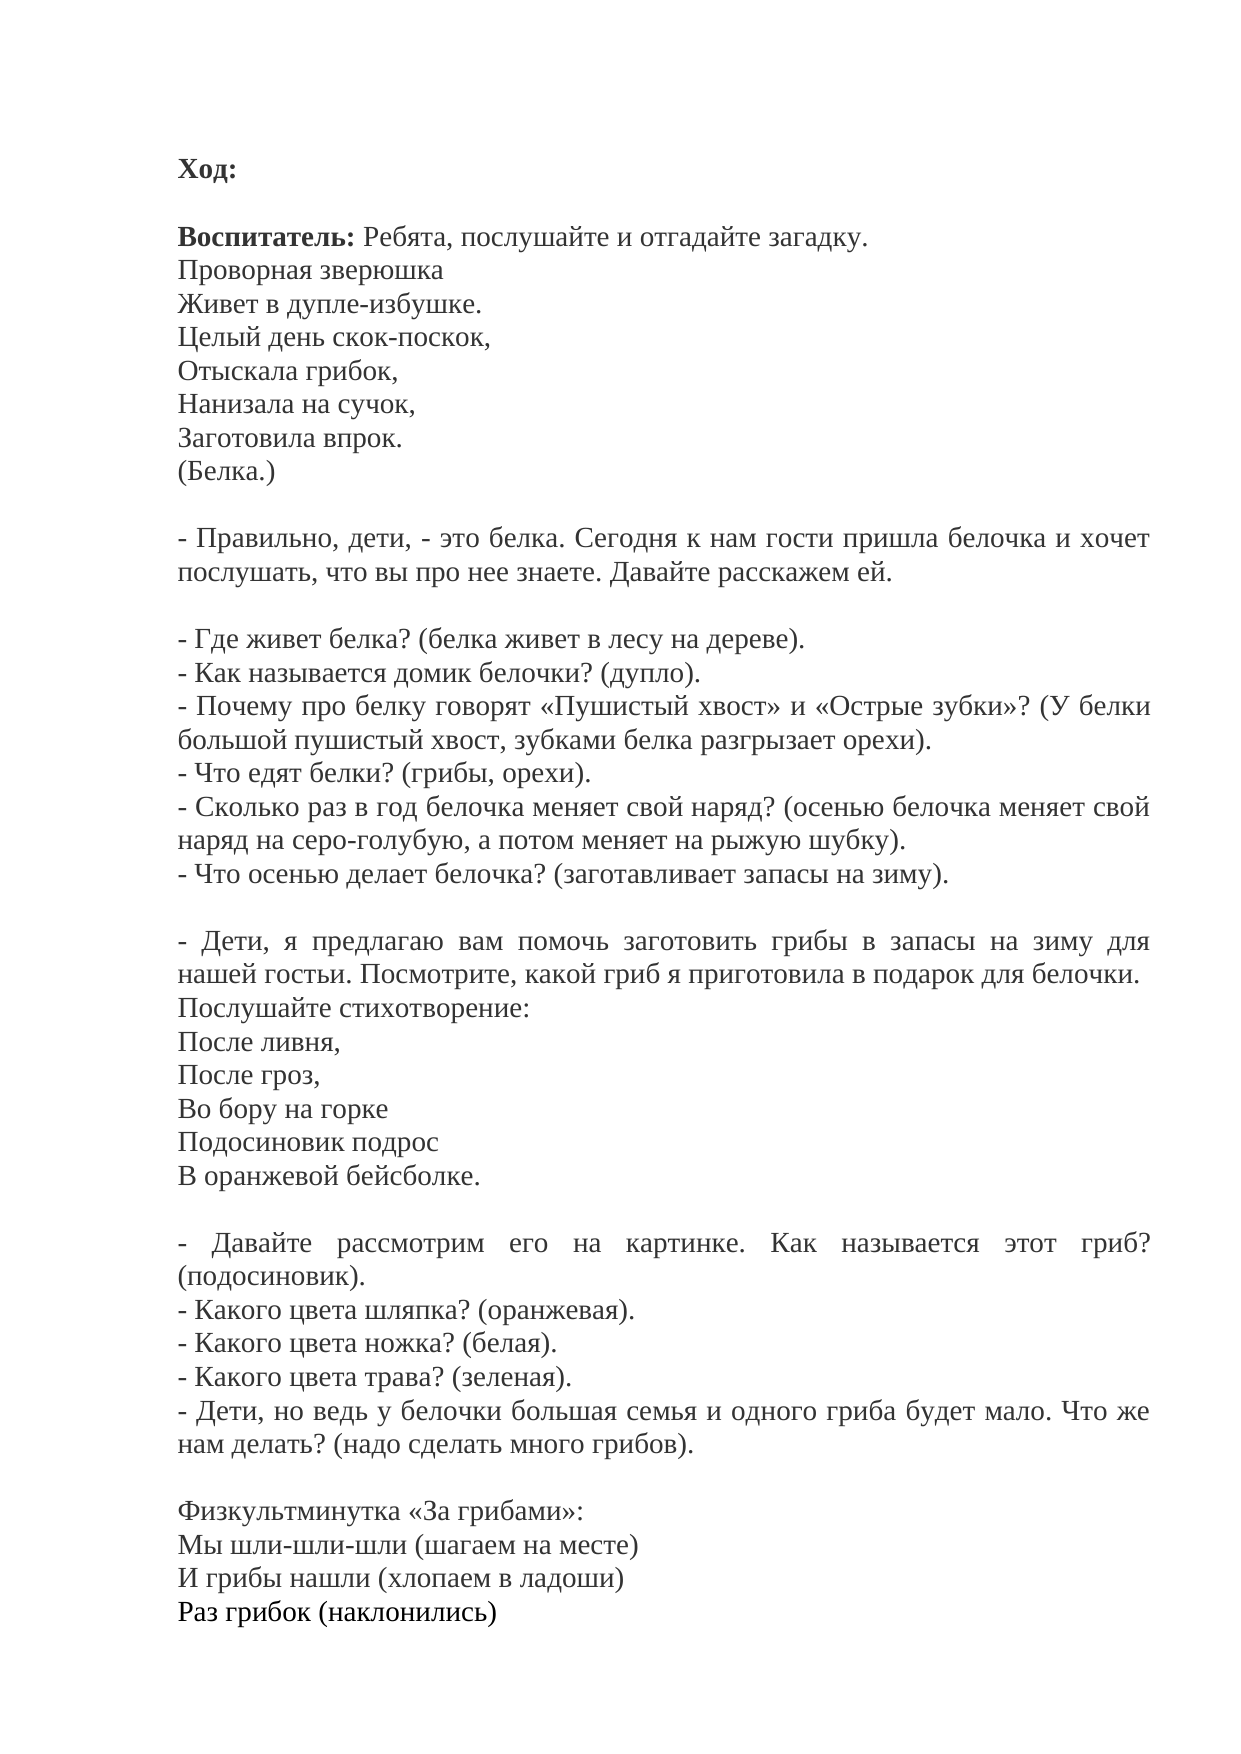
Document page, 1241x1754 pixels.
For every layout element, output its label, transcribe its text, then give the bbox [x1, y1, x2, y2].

text Нанизала на сучок, [177, 386, 1152, 420]
text - Дети, я предлагаю вам помочь заготовить грибы в запасы на зиму для нашей гостьи. Посмотрите, какой гриб я приготовила в подарок для белочки. [177, 923, 1152, 990]
text Заготовила впрок. [177, 420, 1152, 453]
text Отыскала грибок, [177, 353, 1152, 386]
text После гроз, [177, 1057, 1152, 1091]
text И грибы нашли (хлопаем в ладоши) [177, 1560, 1152, 1594]
text - Где живет белка? (белка живет в лесу на дереве). [177, 621, 1152, 655]
text Целый день скок-поскок, [177, 319, 1152, 353]
text Мы шли-шли-шли (шагаем на месте) [177, 1527, 1152, 1560]
text - Как называется домик белочки? (дупло). [177, 655, 1152, 688]
text Живет в дупле-избушке. [177, 286, 1152, 319]
text (Белка.) [177, 453, 1152, 487]
text - Какого цвета трава? (зеленая). [177, 1359, 1152, 1393]
text - Почему про белку говорят «Пушистый хвост» и «Острые зубки»? (У белки большой пушистый хвост, зубками белка разгрызает орехи). [177, 688, 1152, 755]
text После ливня, [177, 1024, 1152, 1057]
text - Какого цвета ножка? (белая). [177, 1326, 1152, 1359]
text В оранжевой бейсболке. [177, 1158, 1152, 1191]
text Физкультминутка «За грибами»: [177, 1493, 1152, 1527]
text Ход: [177, 152, 1152, 185]
text - Дети, но ведь у белочки большая семья и одного гриба будет мало. Что же нам делать? (надо сделать много грибов). [177, 1393, 1152, 1460]
text Подосиновик подрос [177, 1124, 1152, 1158]
text Во бору на горке [177, 1091, 1152, 1124]
text Проворная зверюшка [177, 252, 1152, 286]
text - Что едят белки? (грибы, орехи). [177, 755, 1152, 789]
text - Сколько раз в год белочка меняет свой наряд? (осенью белочка меняет свой наряд на серо-голубую, а потом меняет на рыжую шубку). [177, 789, 1152, 856]
text - Какого цвета шляпка? (оранжевая). [177, 1292, 1152, 1326]
text Раз грибок (наклонились) [177, 1594, 1152, 1627]
text Послушайте стихотворение: [177, 990, 1152, 1024]
text - Давайте рассмотрим его на картинке. Как называется этот гриб? (подосиновик). [177, 1225, 1152, 1292]
text - Правильно, дети, - это белка. Сегодня к нам гости пришла белочка и хочет послушать, что вы про нее знаете. Давайте расскажем ей. [177, 521, 1152, 588]
text - Что осенью делает белочка? (заготавливает запасы на зиму). [177, 856, 1152, 889]
text Воспитатель: Ребята, послушайте и отгадайте загадку. [177, 219, 1152, 252]
